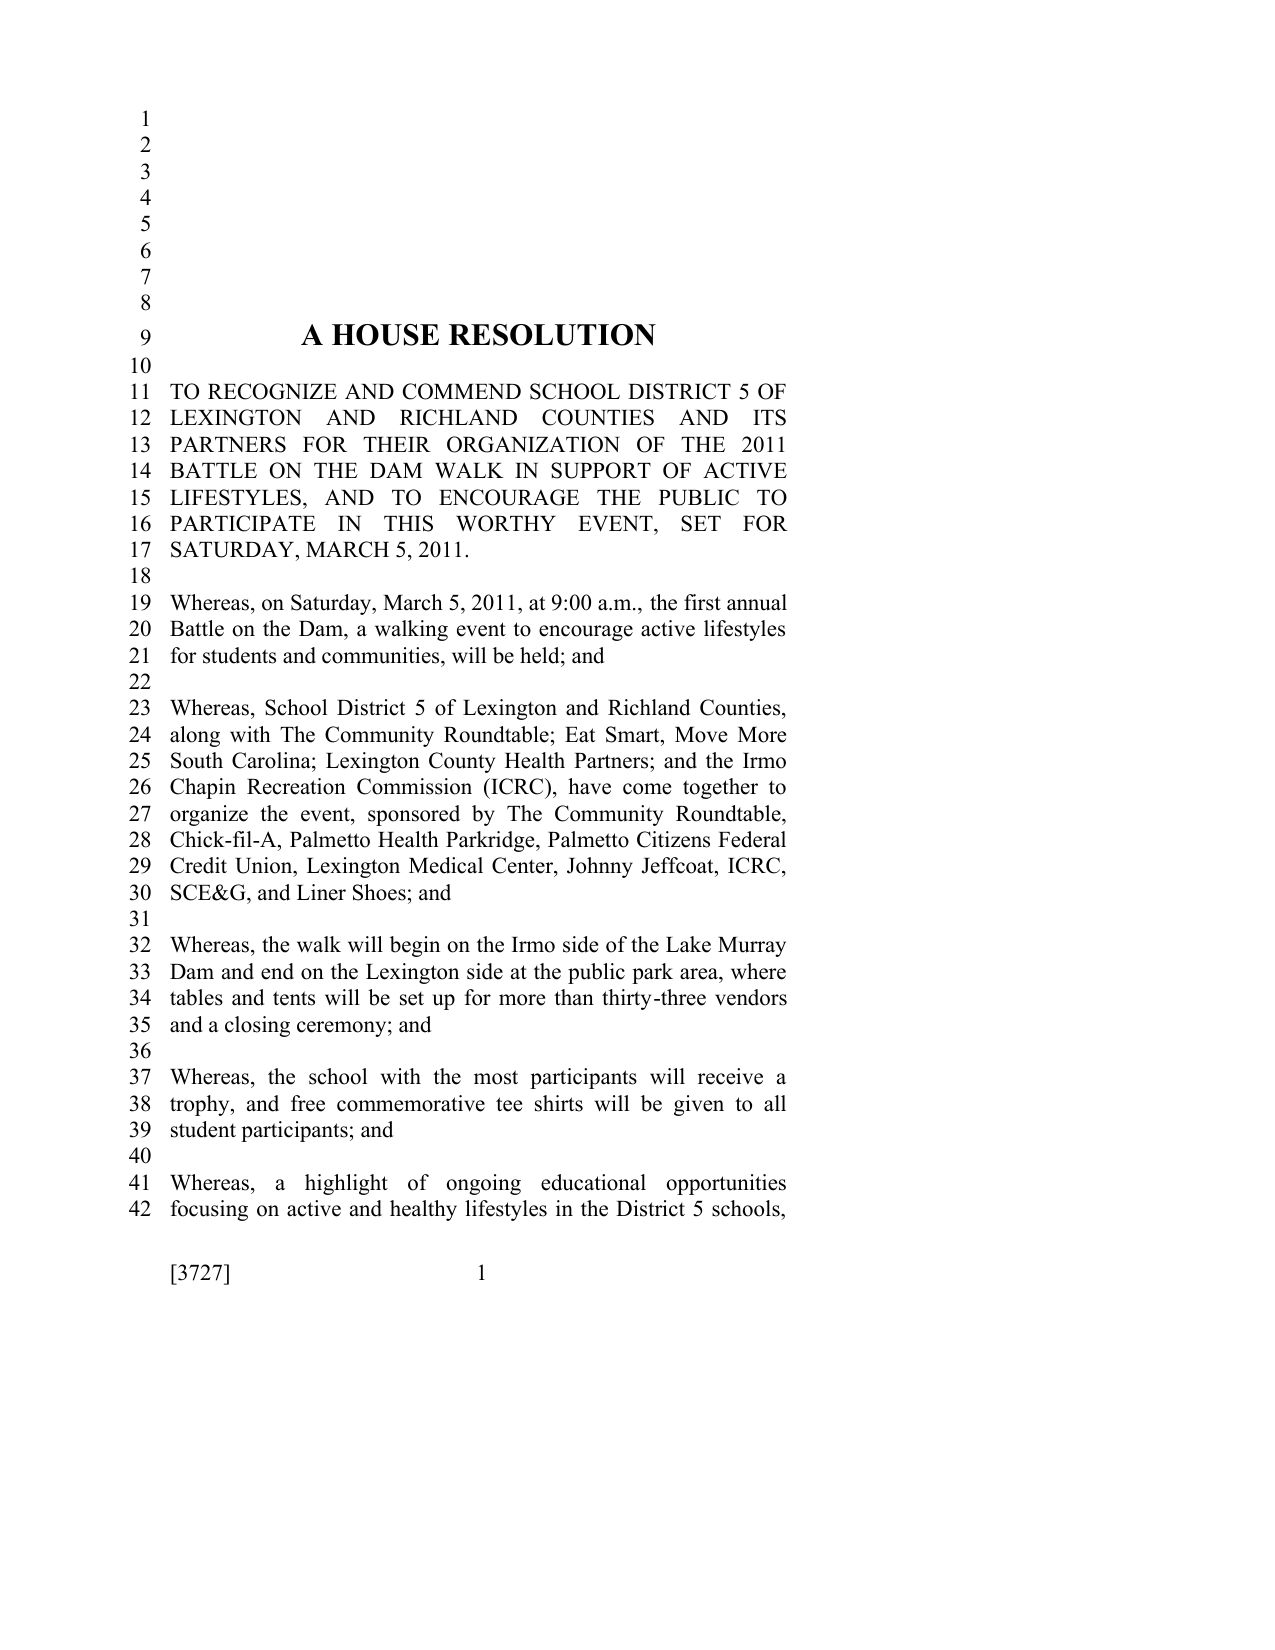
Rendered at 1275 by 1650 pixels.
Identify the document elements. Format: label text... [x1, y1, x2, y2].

text Whereas, the walk will begin on the Irmo side of the Lake Murray Dam and end on the Lexington side at the public park area, where tables and tents will be set up for more than thirty-three vendors and a closing ceremony; and [169, 932, 787, 1037]
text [169, 1169, 787, 1221]
text TO RECOGNIZE AND COMMEND SCHOOL DISTRICT 5 OF LEXINGTON AND RICHLAND COUNTIES AND ITS PARTNERS FOR THEIR ORGANIZATION OF THE 2011 BATTLE ON THE DAM WALK IN SUPPORT OF ACTIVE LIFESTYLES, AND TO ENCOURAGE THE PUBLIC TO PARTICIPATE IN THIS WORTHY EVENT, SET FOR SATURDAY, MARCH 5, 2011. [169, 378, 787, 563]
text Whereas, on Saturday, March 5, 2011, at 9:00 a.m., the first annual Battle on the Dam, a walking event to encourage active lifestyles for students and communities, will be held; and [169, 589, 787, 668]
text A HOUSE RESOLUTION [169, 316, 787, 352]
text Whereas, the school with the most participants will receive a trophy, and free commemorative tee shirts will be given to all student participants; and [169, 1063, 787, 1142]
text Whereas, School District 5 of Lexington and Richland Counties, along with The Community Roundtable; Eat Smart, Move More South Carolina; Lexington County Health Partners; and the Irmo Chapin Recreation Commission (ICRC), have come together to organize the event, sponsored by The Community Roundtable, Chick-fil-A, Palmetto Health Parkridge, Palmetto Citizens Federal Credit Union, Lexington Medical Center, Johnny Jeffcoat, ICRC, SCE&G, and Liner Shoes; and [169, 694, 787, 905]
